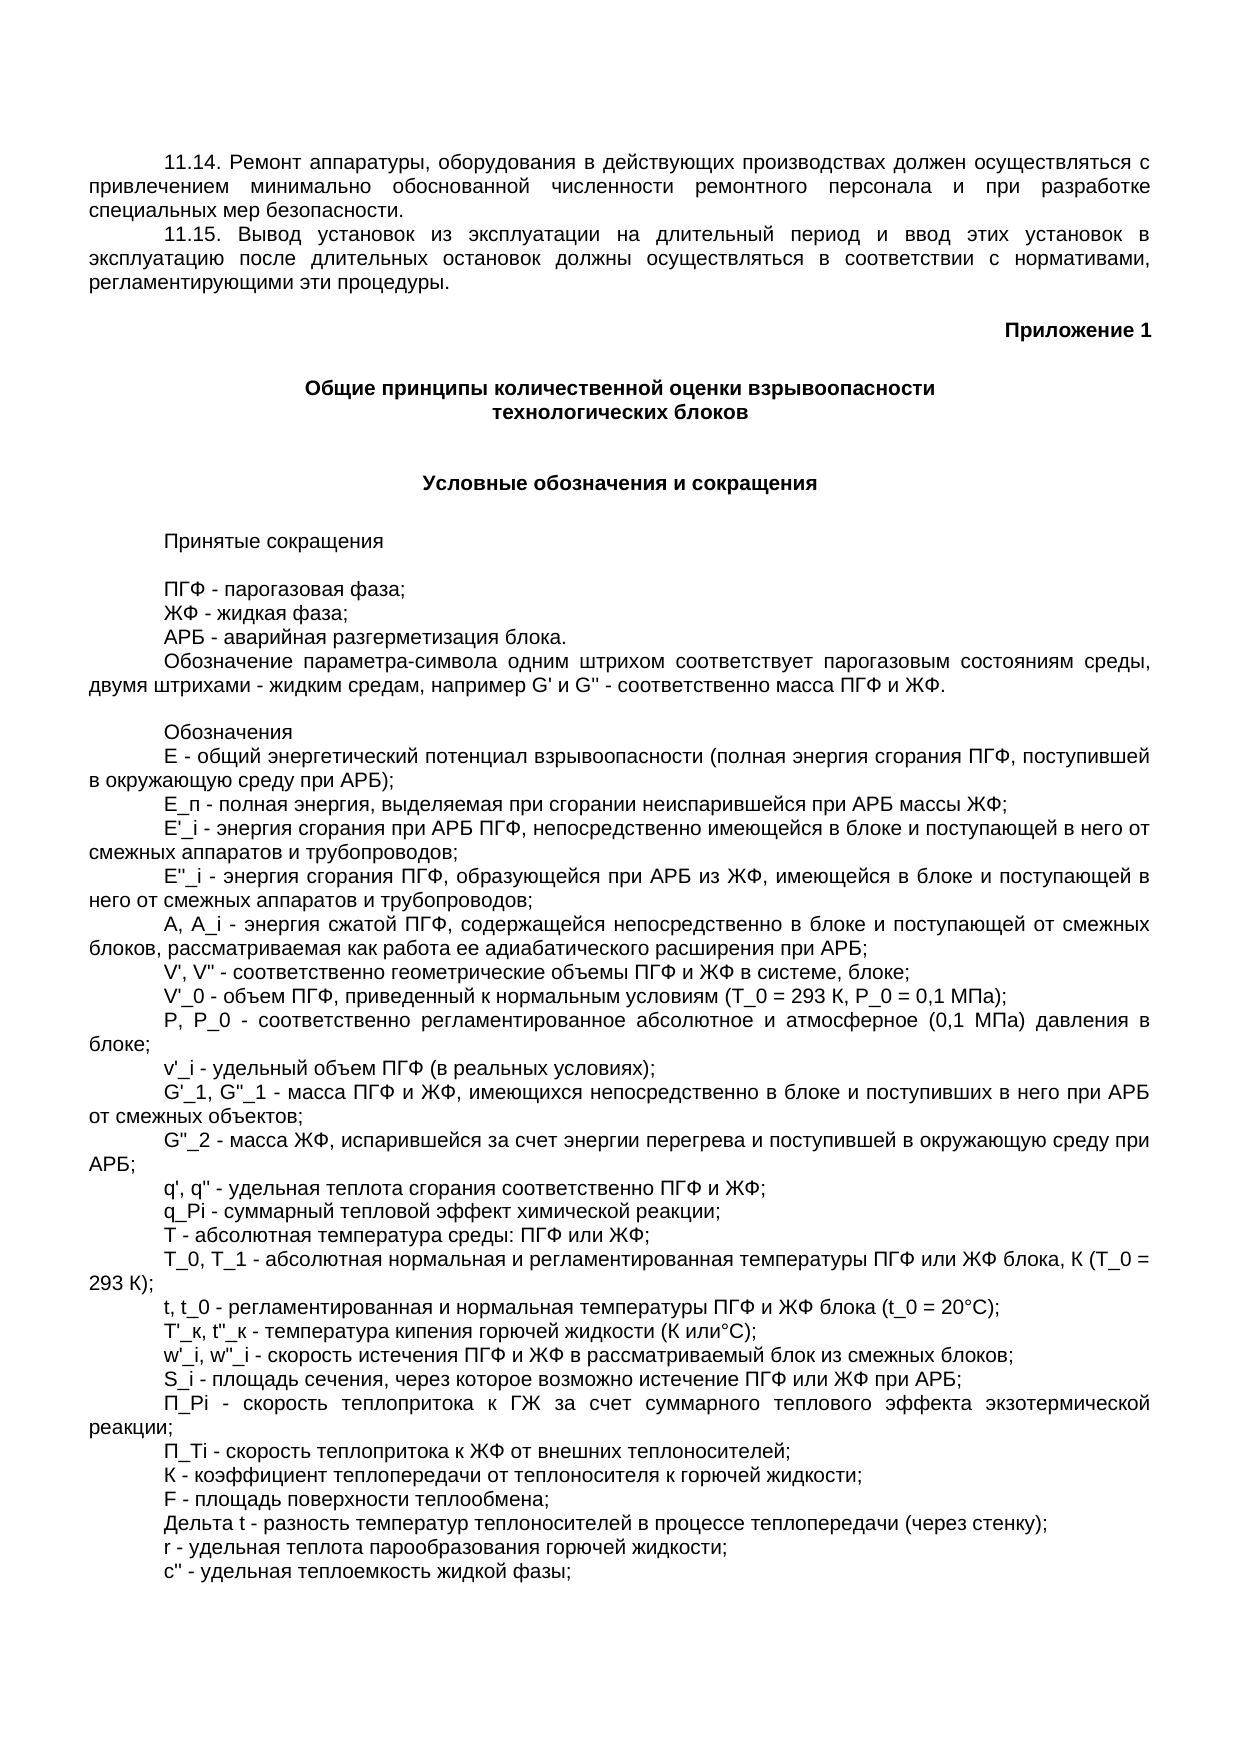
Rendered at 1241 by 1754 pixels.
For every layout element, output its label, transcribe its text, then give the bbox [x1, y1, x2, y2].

text w'_i, w"_i - скорость истечения ПГФ и ЖФ в рассматриваемый блок из смежных блоков; [88, 1343, 1152, 1367]
text Р, Р_0 - соответственно регламентированное абсолютное и атмосферное (0,1 МПа) давления в блоке; [88, 1008, 1152, 1056]
text S_i - площадь сечения, через которое возможно истечение ПГФ или ЖФ при АРБ; [88, 1367, 1152, 1391]
text q_Pi - суммарный тепловой эффект химической реакции; [88, 1199, 1152, 1223]
list Условные обозначения и сокращения [88, 470, 1152, 494]
text G'_1, G"_1 - масса ПГФ и ЖФ, имеющихся непосредственно в блоке и поступивших в него при АРБ от смежных объектов; [88, 1079, 1152, 1127]
text Дельта t - разность температур теплоносителей в процессе теплопередачи (через стенку); [88, 1511, 1152, 1535]
text V', V" - соответственно геометрические объемы ПГФ и ЖФ в системе, блоке; [88, 960, 1152, 984]
text T_0, T_1 - абсолютная нормальная и регламентированная температуры ПГФ или ЖФ блока, К (T_0 = 293 К); [88, 1247, 1152, 1295]
text V'_0 - объем ПГФ, приведенный к нормальным условиям (T_0 = 293 К, Р_0 = 0,1 МПа); [88, 984, 1152, 1008]
text T'_к, t"_к - температура кипения горючей жидкости (К или°C); [88, 1319, 1152, 1343]
text Обозначения [88, 720, 1152, 744]
text r - удельная теплота парообразования горючей жидкости; [88, 1535, 1152, 1559]
text П_Pi - скорость теплопритока к ГЖ за счет суммарного теплового эффекта экзотермической реакции; [88, 1391, 1152, 1439]
text Е''_i - энергия сгорания ПГФ, образующейся при АРБ из ЖФ, имеющейся в блоке и поступающей в него от смежных аппаратов и трубопроводов; [88, 864, 1152, 912]
text Приложение 1 [88, 317, 1152, 341]
text q', q'' - удельная теплота сгорания соответственно ПГФ и ЖФ; [88, 1175, 1152, 1199]
text F - площадь поверхности теплообмена; [88, 1487, 1152, 1511]
text К - коэффициент теплопередачи от теплоносителя к горючей жидкости; [88, 1463, 1152, 1487]
text G"_2 - масса ЖФ, испарившейся за счет энергии перегрева и поступившей в окружающую среду при АРБ; [88, 1127, 1152, 1175]
text t, t_0 - регламентированная и нормальная температуры ПГФ и ЖФ блока (t_0 = 20°C); [88, 1295, 1152, 1319]
text Т - абсолютная температура среды: ПГФ или ЖФ; [88, 1223, 1152, 1247]
text Е - общий энергетический потенциал взрывоопасности (полная энергия сгорания ПГФ, поступившей в окружающую среду при АРБ); [88, 744, 1152, 792]
text E'_i - энергия сгорания при АРБ ПГФ, непосредственно имеющейся в блоке и поступающей в него от смежных аппаратов и трубопроводов; [88, 816, 1152, 864]
list Общие принципы количественной оценки взрывоопасности технологических блоков [88, 376, 1152, 424]
text П_Ti - скорость теплопритока к ЖФ от внешних теплоносителей; [88, 1439, 1152, 1463]
text Обозначение параметра-символа одним штрихом соответствует парогазовым состояниям среды, двумя штрихами - жидким средам, например G' и G'' - соответственно масса ПГФ и ЖФ. [88, 649, 1152, 697]
text А, А_i - энергия сжатой ПГФ, содержащейся непосредственно в блоке и поступающей от смежных блоков, рассматриваемая как работа ее адиабатического расширения при АРБ; [88, 912, 1152, 960]
text 11.15. Вывод установок из эксплуатации на длительный период и ввод этих установок в эксплуатацию после длительных остановок должны осуществляться в соответствии с нормативами, регламентирующими эти процедуры. [88, 222, 1152, 294]
text Принятые сокращения [88, 529, 1152, 553]
text ПГФ - парогазовая фаза; [88, 577, 1152, 601]
text ЖФ - жидкая фаза; [88, 601, 1152, 625]
text v'_i - удельный объем ПГФ (в реальных условиях); [88, 1056, 1152, 1079]
text 11.14. Ремонт аппаратуры, оборудования в действующих производствах должен осуществляться с привлечением минимально обоснованной численности ремонтного персонала и при разработке специальных мер безопасности. [88, 150, 1152, 222]
text с'' - удельная теплоемкость жидкой фазы; [88, 1559, 1152, 1583]
text Е_п - полная энергия, выделяемая при сгорании неиспарившейся при АРБ массы ЖФ; [88, 792, 1152, 816]
text АРБ - аварийная разгерметизация блока. [88, 625, 1152, 649]
